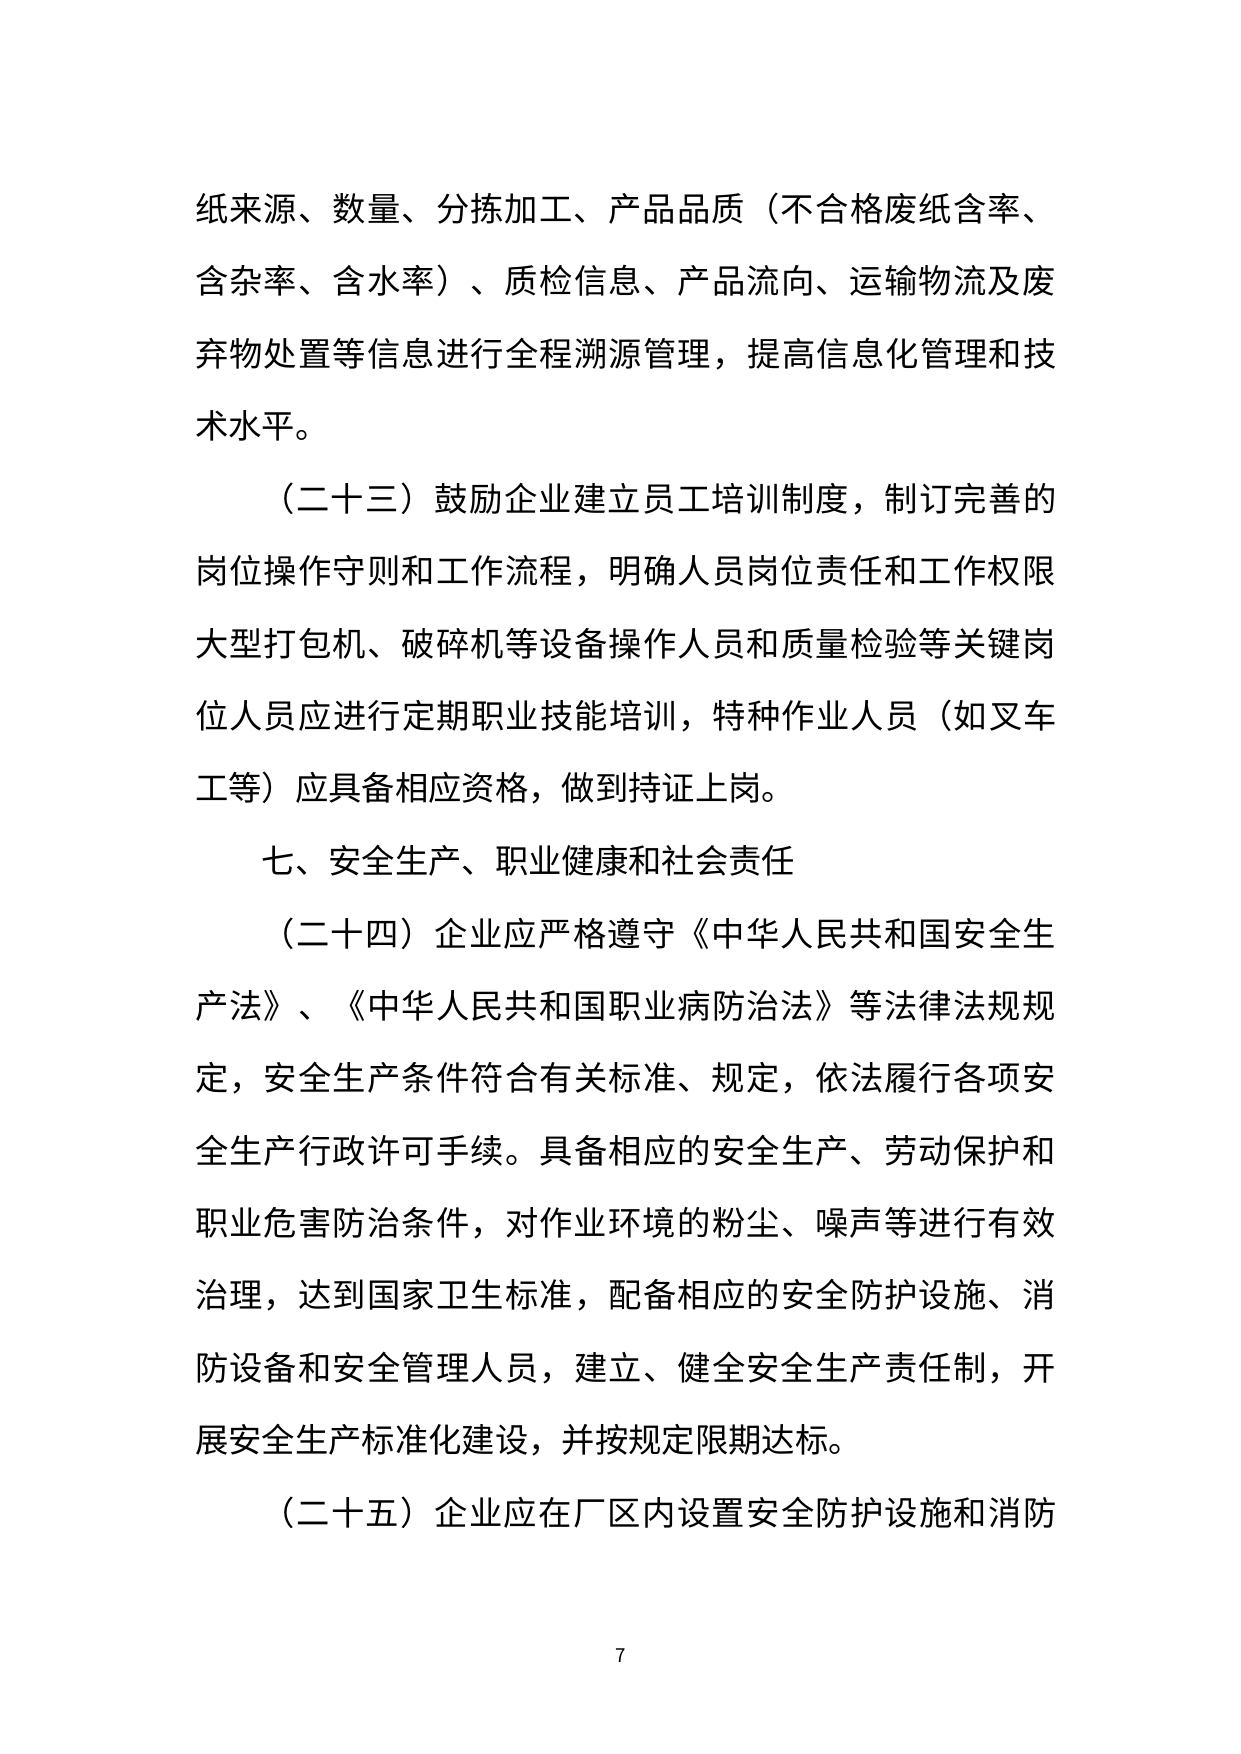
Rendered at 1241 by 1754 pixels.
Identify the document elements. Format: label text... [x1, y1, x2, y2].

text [195, 1486, 1057, 1534]
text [195, 183, 1057, 448]
text （二十四）企业应严格遵守《中华人民共和国安全生产法》、《中华人民共和国职业病防治法》等法律法规规定，安全生产条件符合有关标准、规定，依法履行各项安全生产行政许可手续。具备相应的安全生产、劳动保护和职业危害防治条件，对作业环境的粉尘、噪声等进行有效治理，达到国家卫生标准，配备相应的安全防护设施、消防设备和安全管理人员，建立、健全安全生产责任制，开展安全生产标准化建设，并按规定限期达标。 [195, 907, 1057, 1462]
text 七、安全生产、职业健康和社会责任 [195, 835, 1057, 883]
text （二十三）鼓励企业建立员工培训制度，制订完善的岗位操作守则和工作流程，明确人员岗位责任和工作权限。大型打包机、破碎机等设备操作人员和质量检验等关键岗位人员应进行定期职业技能培训，特种作业人员（如叉车工等）应具备相应资格，做到持证上岗。 [195, 473, 1057, 810]
